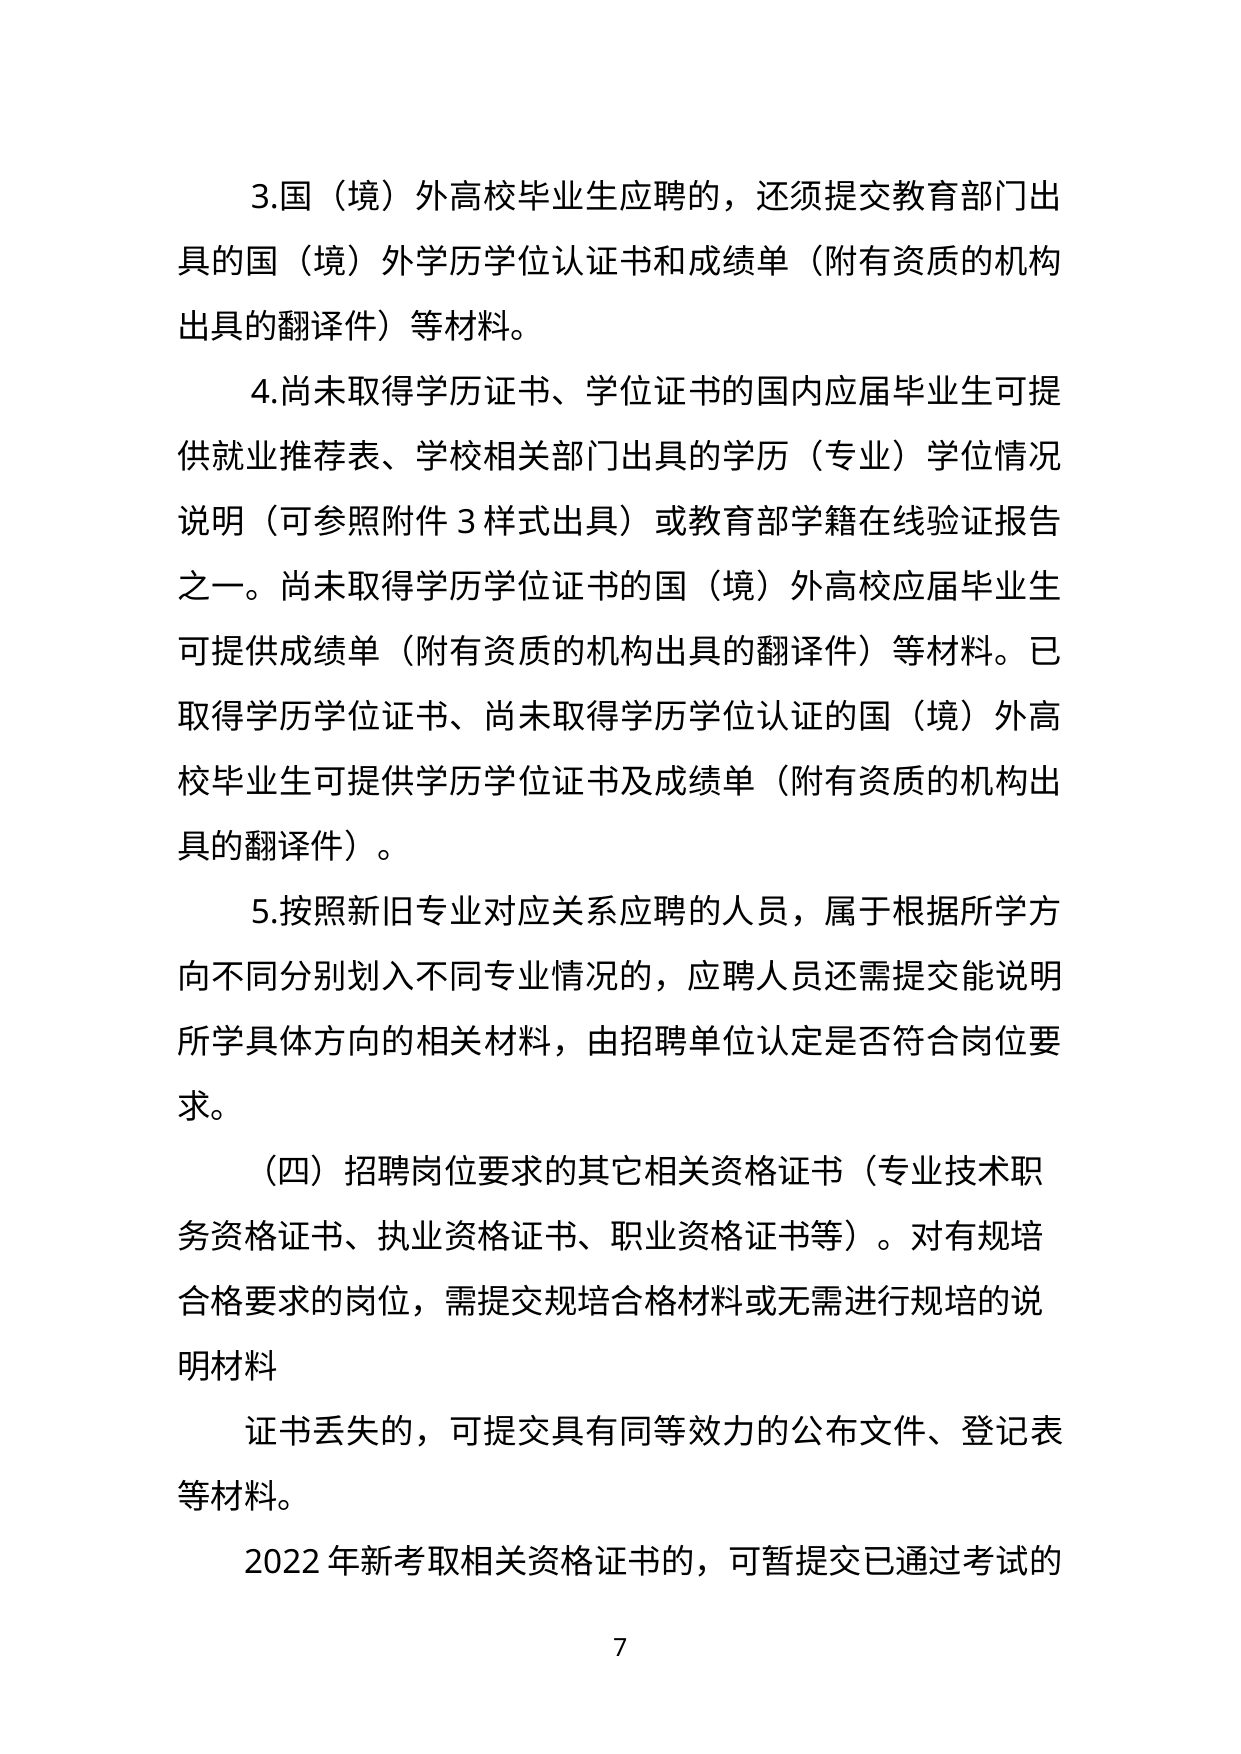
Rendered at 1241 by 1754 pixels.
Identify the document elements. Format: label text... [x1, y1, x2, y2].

text （四）招聘岗位要求的其它相关资格证书（专业技术职务资格证书、执业资格证书、职业资格证书等）。对有规培合格要求的岗位，需提交规培合格材料或无需进行规培的说明材料 [177, 1137, 1063, 1397]
text 5.按照新旧专业对应关系应聘的人员，属于根据所学方向不同分别划入不同专业情况的，应聘人员还需提交能说明所学具体方向的相关材料，由招聘单位认定是否符合岗位要求。 [177, 877, 1063, 1137]
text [177, 1527, 1063, 1592]
text 3.国（境）外高校毕业生应聘的，还须提交教育部门出具的国（境）外学历学位认证书和成绩单（附有资质的机构出具的翻译件）等材料。 [177, 162, 1063, 357]
text 证书丢失的，可提交具有同等效力的公布文件、登记表等材料。 [177, 1397, 1063, 1527]
text 4.尚未取得学历证书、学位证书的国内应届毕业生可提供就业推荐表、学校相关部门出具的学历（专业）学位情况说明（可参照附件3样式出具）或教育部学籍在线验证报告之一。尚未取得学历学位证书的国（境）外高校应届毕业生可提供成绩单（附有资质的机构出具的翻译件）等材料。已取得学历学位证书、尚未取得学历学位认证的国（境）外高校毕业生可提供学历学位证书及成绩单（附有资质的机构出具的翻译件）。 [177, 357, 1063, 877]
